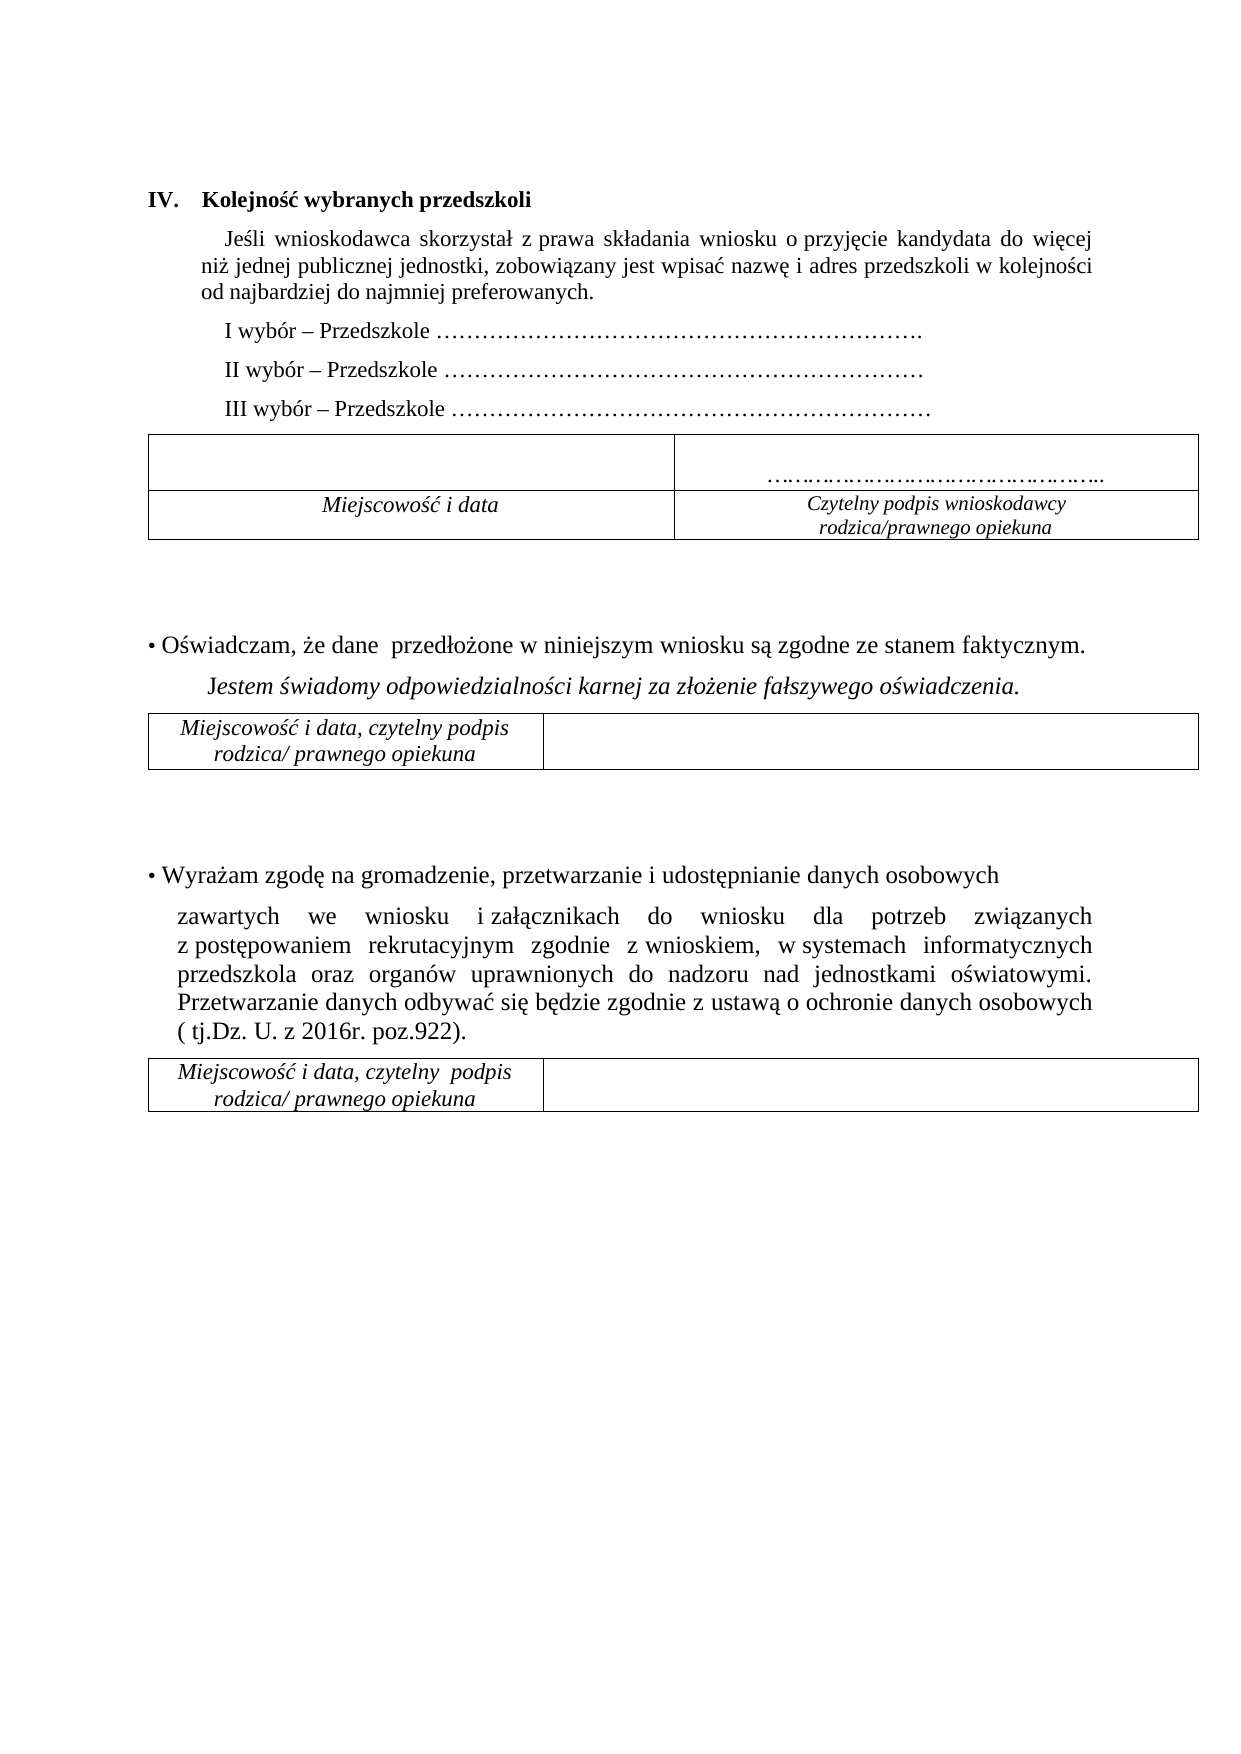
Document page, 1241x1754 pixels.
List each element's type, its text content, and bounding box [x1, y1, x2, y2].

text Jeśli wnioskodawca skorzystał z prawa składania wniosku o przyjęcie kandydata do więcej niż jednej publicznej jednostki, zobowiązany jest wpisać nazwę i adres przedszkoli w kolejności od najbardziej do najmniej preferowanych. [201, 225, 1093, 304]
table_header ………………………………………….. [675, 435, 1198, 489]
text II wybór – Przedszkole ……………………………………………………… [201, 356, 1093, 382]
table_header [544, 1059, 1198, 1111]
text • Wyrażam zgodę na gromadzenie, przetwarzanie i udostępnianie danych osobowych [148, 860, 1093, 889]
table_header [544, 714, 1198, 769]
text • Oświadczam, że dane przedłożone w niniejszym wniosku są zgodne ze stanem faktycznym. [148, 630, 1093, 659]
table_cell Czytelny podpis wnioskodawcy rodzica/prawnego opiekuna [675, 491, 1198, 539]
text zawartych we wniosku i załącznikach do wniosku dla potrzeb związanych z postępowaniem rekrutacyjnym zgodnie z wnioskiem, w systemach informatycznych przedszkola oraz organów uprawnionych do nadzoru nad jednostkami oświatowymi. Przetwarzanie danych odbywać się będzie zgodnie z ustawą o ochronie danych osobowych ( tj.Dz. U. z 2016r. poz.922). [177, 901, 1093, 1045]
table_header [149, 435, 674, 489]
text IV. Kolejność wybranych przedszkoli [148, 186, 1093, 213]
table_cell Miejscowość i data [149, 491, 674, 539]
text I wybór – Przedszkole ………………………………………………………. [201, 317, 1093, 343]
table_header Miejscowość i data, czytelny podpis rodzica/ prawnego opiekuna [149, 714, 543, 769]
text III wybór – Przedszkole ……………………………………………………… [201, 394, 1093, 421]
table_header Miejscowość i data, czytelny podpis rodzica/ prawnego opiekuna [149, 1059, 543, 1111]
text Jestem świadomy odpowiedzialności karnej za złożenie fałszywego oświadczenia. [177, 671, 1093, 700]
